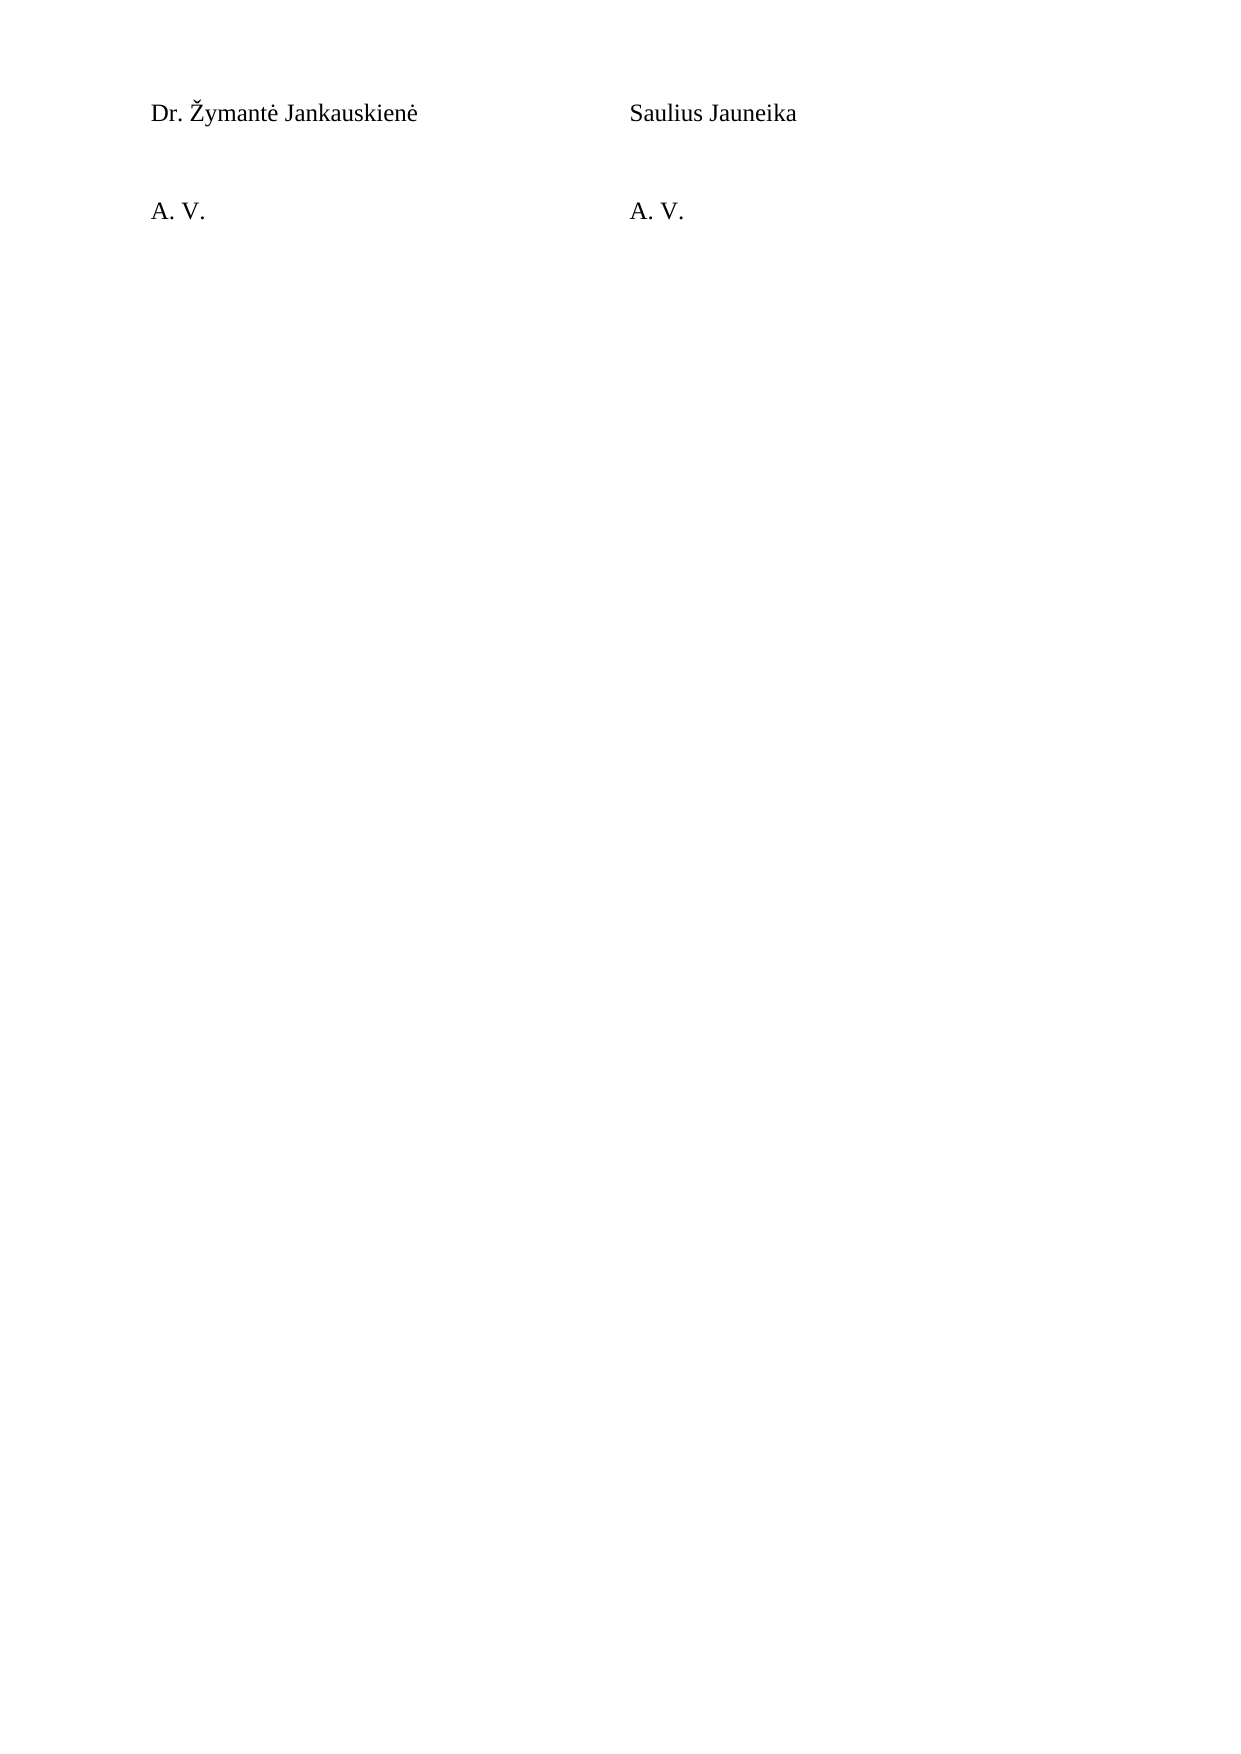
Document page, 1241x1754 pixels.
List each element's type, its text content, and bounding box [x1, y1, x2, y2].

table_cell A. V. [139, 130, 618, 228]
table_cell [618, 98, 1097, 130]
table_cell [139, 98, 618, 130]
table_cell A. V. [618, 130, 1097, 228]
